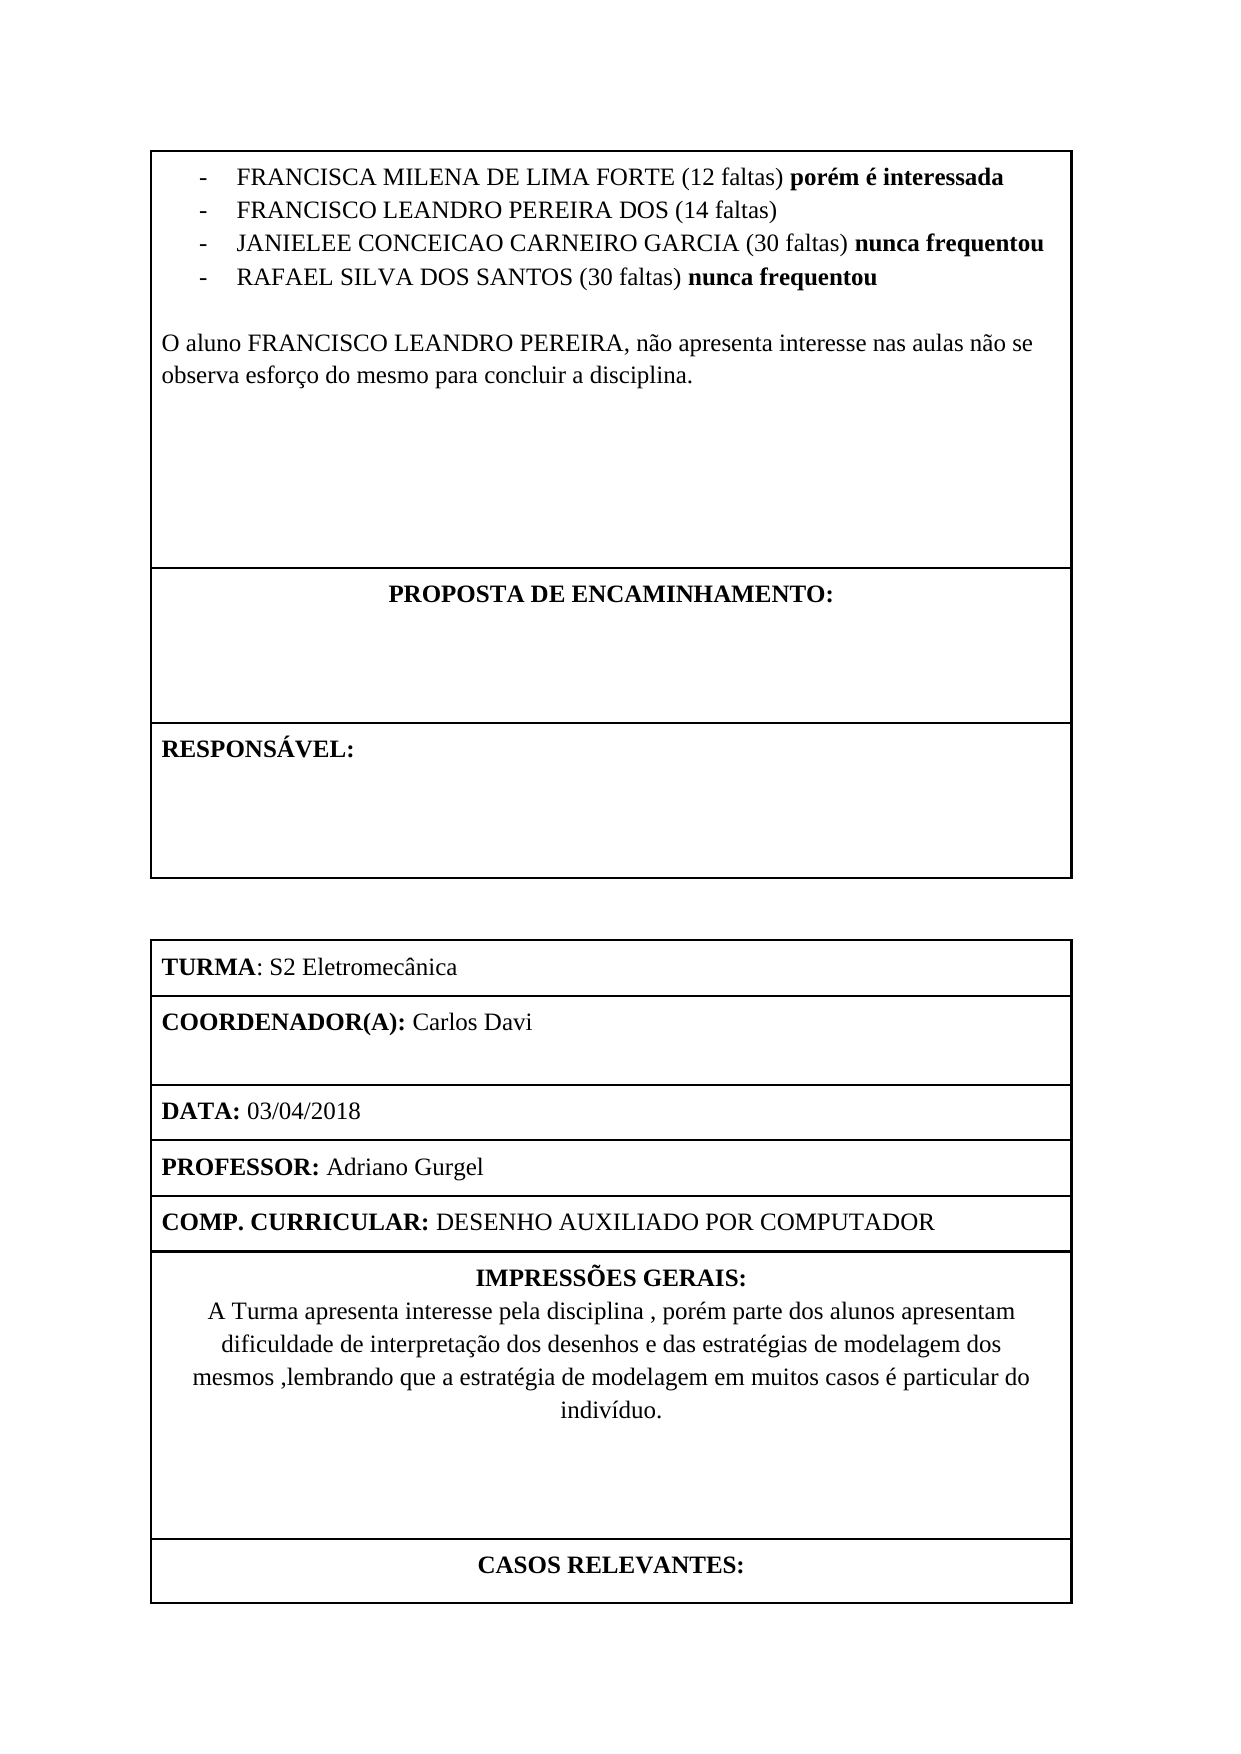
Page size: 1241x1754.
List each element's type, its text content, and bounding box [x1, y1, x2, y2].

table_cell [152, 152, 1070, 567]
table_cell IMPRESSÕES GERAIS: A Turma apresenta interesse pela disciplina , porém parte dos alunos apresentam dificuldade de interpretação dos desenhos e das estratégias de modelagem dos mesmos ,lembrando que a estratégia de modelagem em muitos casos é particular do indivíduo. [152, 1253, 1070, 1537]
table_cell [152, 1540, 1070, 1602]
table_cell RESPONSÁVEL: [152, 724, 1070, 877]
table_cell PROFESSOR: Adriano Gurgel [152, 1141, 1070, 1195]
table_cell PROPOSTA DE ENCAMINHAMENTO: [152, 569, 1070, 722]
table_header TURMA: S2 Eletromecânica [152, 941, 1070, 995]
table_cell COORDENADOR(A): Carlos Davi [152, 997, 1070, 1084]
table_cell DATA: 03/04/2018 [152, 1086, 1070, 1139]
table_cell COMP. CURRICULAR: DESENHO AUXILIADO POR COMPUTADOR [152, 1197, 1070, 1250]
